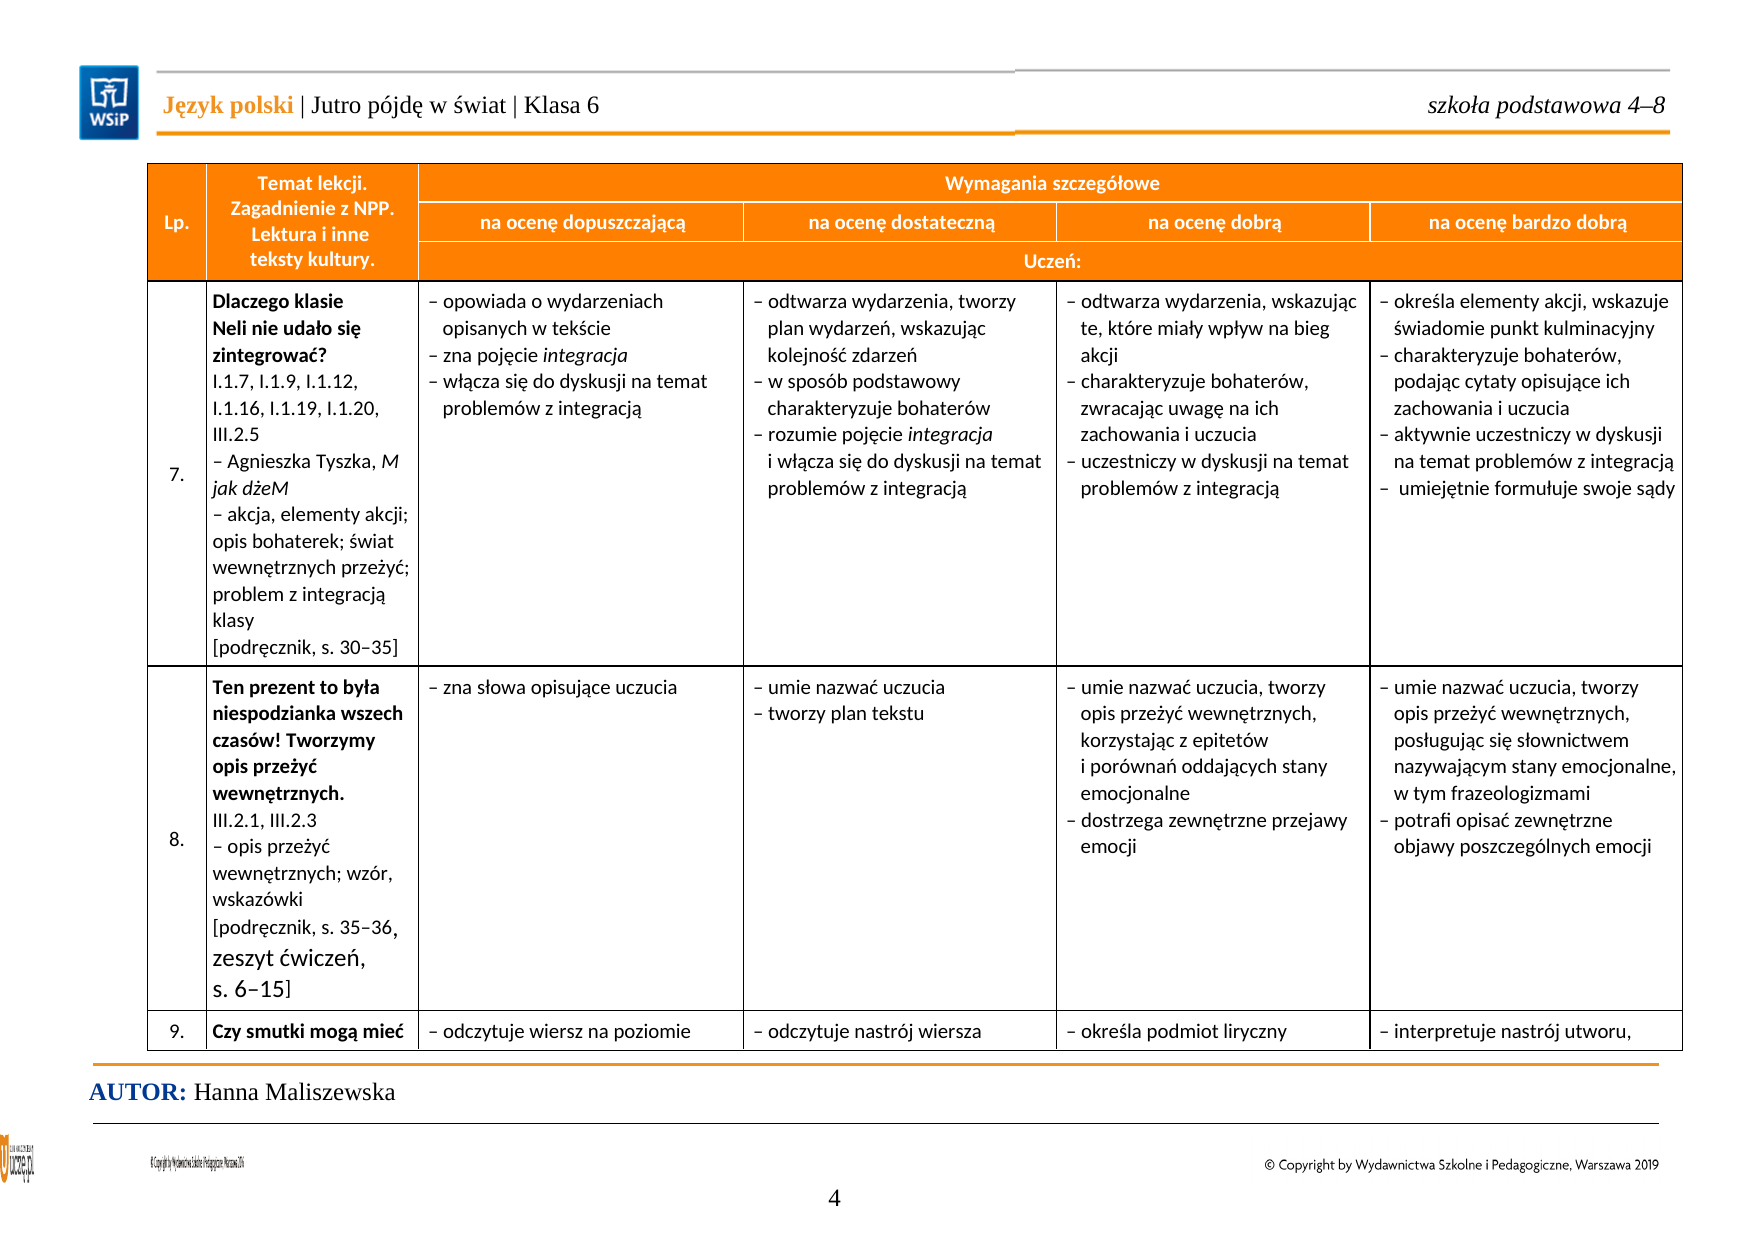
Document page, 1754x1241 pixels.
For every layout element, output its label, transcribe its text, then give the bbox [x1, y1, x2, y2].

table_cell na ocenę bardzo dobrą [1371, 203, 1682, 241]
table_cell – zna słowa opisujące uczucia [419, 667, 743, 1009]
picture [1242, 1138, 1660, 1183]
table_cell na ocenę dobrą [1057, 203, 1369, 241]
table_cell – umie nazwać uczucia – tworzy plan tekstu [744, 667, 1056, 1009]
table_cell – umie nazwać uczucia, tworzy opis przeżyć wewnętrznych, posługując się słownictwem nazywającym stany emocjonalne, w tym frazeologizmami – potrafi opisać zewnętrzne objawy poszczególnych emocji [1371, 667, 1682, 1009]
table_cell – odtwarza wydarzenia, tworzy plan wydarzeń, wskazując kolejność zdarzeń – w sposób podstawowy charakteryzuje bohaterów – rozumie pojęcie integracja i włącza się do dyskusji na temat problemów z integracją [744, 282, 1056, 665]
table_cell na ocenę dostateczną [744, 203, 1056, 241]
table_cell Ten prezent to była niespodzianka wszech czasów! Tworzymy opis przeżyć wewnętrznych. III.2.1, III.2.3 – opis przeżyć wewnętrznych; wzór, wskazówki [podręcznik, s. 35–36, zeszyt ćwiczeń, s. 6–15] [207, 667, 418, 1009]
table_cell 9. [148, 1011, 206, 1049]
table_cell 8. [148, 667, 206, 1009]
picture [0, 5, 1671, 164]
table_header Temat lekcji. Zagadnienie z NPP. Lektura i inne teksty kultury. Nauka o języku [207, 164, 418, 280]
table_cell – odczytuje nastrój wiersza – zna termin podmiot liryczny i podejmuje próbę zidentyfikowania go, nazwania jego uczuć [744, 1011, 1056, 1049]
table_cell – określa elementy akcji, wskazuje świadomie punkt kulminacyjny – charakteryzuje bohaterów, podając cytaty opisujące ich zachowania i uczucia – aktywnie uczestniczy w dyskusji na temat problemów z integracją – umiejętnie formułuje swoje sądy [1371, 282, 1682, 665]
table_header Wymagania szczegółowe [419, 164, 1682, 201]
table_cell – umie nazwać uczucia, tworzy opis przeżyć wewnętrznych, korzystając z epitetów i porównań oddających stany emocjonalne – dostrzega zewnętrzne przejawy emocji [1057, 667, 1369, 1009]
table_header Lp. [148, 164, 206, 280]
table_cell na ocenę dopuszczającą [419, 203, 743, 241]
table_cell 7. [148, 282, 206, 665]
table_cell – odtwarza wydarzenia, wskazując te, które miały wpływ na bieg akcji – charakteryzuje bohaterów, zwracając uwagę na ich zachowania i uczucia – uczestniczy w dyskusji na temat problemów z integracją [1057, 282, 1369, 665]
table_cell – opowiada o wydarzeniach opisanych w tekście – zna pojęcie integracja – włącza się do dyskusji na temat problemów z integracją [419, 282, 743, 665]
table_cell – odczytuje wiersz na poziomie znaczeń dosłownych w kontekście tytułu [419, 1011, 743, 1049]
table_cell Uczeń: [419, 242, 1682, 280]
table_cell – określa podmiot liryczny – dostrzega i wskazuje ożywienia w tekście, odczytując nastrój wiersza – recytuje wiersz [1057, 1011, 1369, 1049]
table_cell Dlaczego klasie Neli nie udało się zintegrować? I.1.7, I.1.9, I.1.12, I.1.16, I.1.19, I.1.20, III.2.5 – Agnieszka Tyszka, M jak dżeM – akcja, elementy akcji; opis bohaterek; świat wewnętrznych przeżyć; problem z integracją klasy [podręcznik, s. 30–35] [207, 282, 418, 665]
